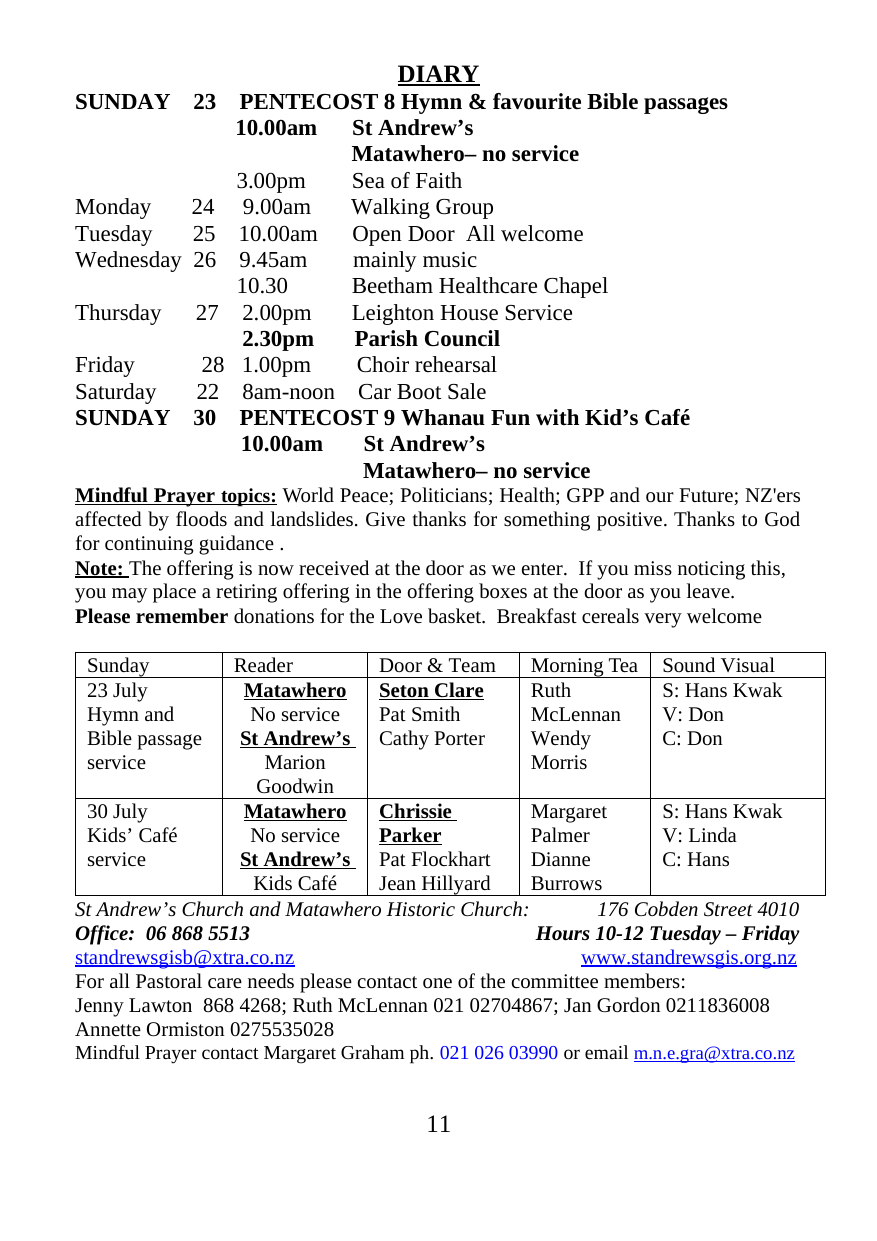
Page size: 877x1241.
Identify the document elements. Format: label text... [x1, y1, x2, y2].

text Monday 24 9.00am Walking Group [75, 193, 802, 219]
text Thursday 27 2.00pm Leighton House Service [75, 299, 802, 325]
table_cell 23 July Hymn and Bible passage service [76, 678, 222, 798]
text Saturday 22 8am-noon Car Boot Sale [75, 378, 802, 404]
text St Andrew’s Church and Matawhero Historic Church: 176 Cobden Street 4010 [75, 896, 802, 921]
text Tuesday 25 10.00am Open Door All welcome [75, 219, 802, 246]
text standrewsgisb@xtra.co.nz www.standrewsgis.org.nz [75, 944, 802, 969]
table_header Sound Visual [651, 653, 825, 677]
table_header Reader [223, 653, 367, 677]
text 10.00am St Andrew’s [75, 430, 802, 457]
text Matawhero– no service [225, 141, 802, 167]
table_header Door & Team [368, 653, 519, 677]
table_cell Ruth McLennan Wendy Morris [520, 678, 650, 798]
text Matawhero– no service [75, 457, 802, 483]
text DIARY [75, 59, 802, 88]
text Note: The offering is now received at the door as we enter. If you miss noticing this, you may place a retiring offering in the offering boxes at the door as you leave. [75, 555, 802, 603]
table_header Sunday [76, 653, 222, 677]
text 3.00pm Sea of Faith [75, 167, 802, 193]
table_cell Margaret Palmer Dianne Burrows [520, 799, 650, 895]
text Mindful Prayer contact Margaret Graham ph. 021 026 03990 or email m.n.e.gra@xtra.co.nz [75, 1041, 802, 1064]
text Friday 28 1.00pm Choir rehearsal [75, 351, 802, 378]
text SUNDAY 23 PENTECOST 8 Hymn & favourite Bible passages [75, 88, 802, 114]
text 2.30pm Parish Council [75, 325, 802, 351]
table_cell Chrissie Parker Pat Flockhart Jean Hillyard [368, 799, 519, 895]
table_cell Matawhero No service St Andrew’s Kids Café [223, 799, 367, 895]
text Please remember donations for the Love basket. Breakfast cereals very welcome [75, 603, 802, 628]
table_cell Matawhero No service St Andrew’s Marion Goodwin [223, 678, 367, 798]
text Wednesday 26 9.45am mainly music [75, 246, 802, 272]
text Annette Ormiston 0275535028 [75, 1017, 802, 1041]
text For all Pastoral care needs please contact one of the committee members: [75, 969, 802, 993]
table_cell S: Hans Kwak V: Don C: Don [651, 678, 825, 798]
text SUNDAY 30 PENTECOST 9 Whanau Fun with Kid’s Café [75, 404, 802, 430]
table_cell 30 July Kids’ Café service [76, 799, 222, 895]
text 10.30 Beetham Healthcare Chapel [75, 272, 802, 299]
text Office: 06 868 5513 Hours 10-12 Tuesday – Friday [75, 921, 802, 944]
table_header Morning Tea [520, 653, 650, 677]
text 10.00am St Andrew’s [75, 114, 802, 141]
text Jenny Lawton 868 4268; Ruth McLennan 021 02704867; Jan Gordon 0211836008 [75, 993, 802, 1017]
table_cell Seton Clare Pat Smith Cathy Porter [368, 678, 519, 798]
text Mindful Prayer topics: World Peace; Politicians; Health; GPP and our Future; NZ'ers affected by floods and landslides. Give thanks for something positive. Thanks to God for continuing guidance . [75, 483, 802, 555]
table_cell S: Hans Kwak V: Linda C: Hans [651, 799, 825, 895]
